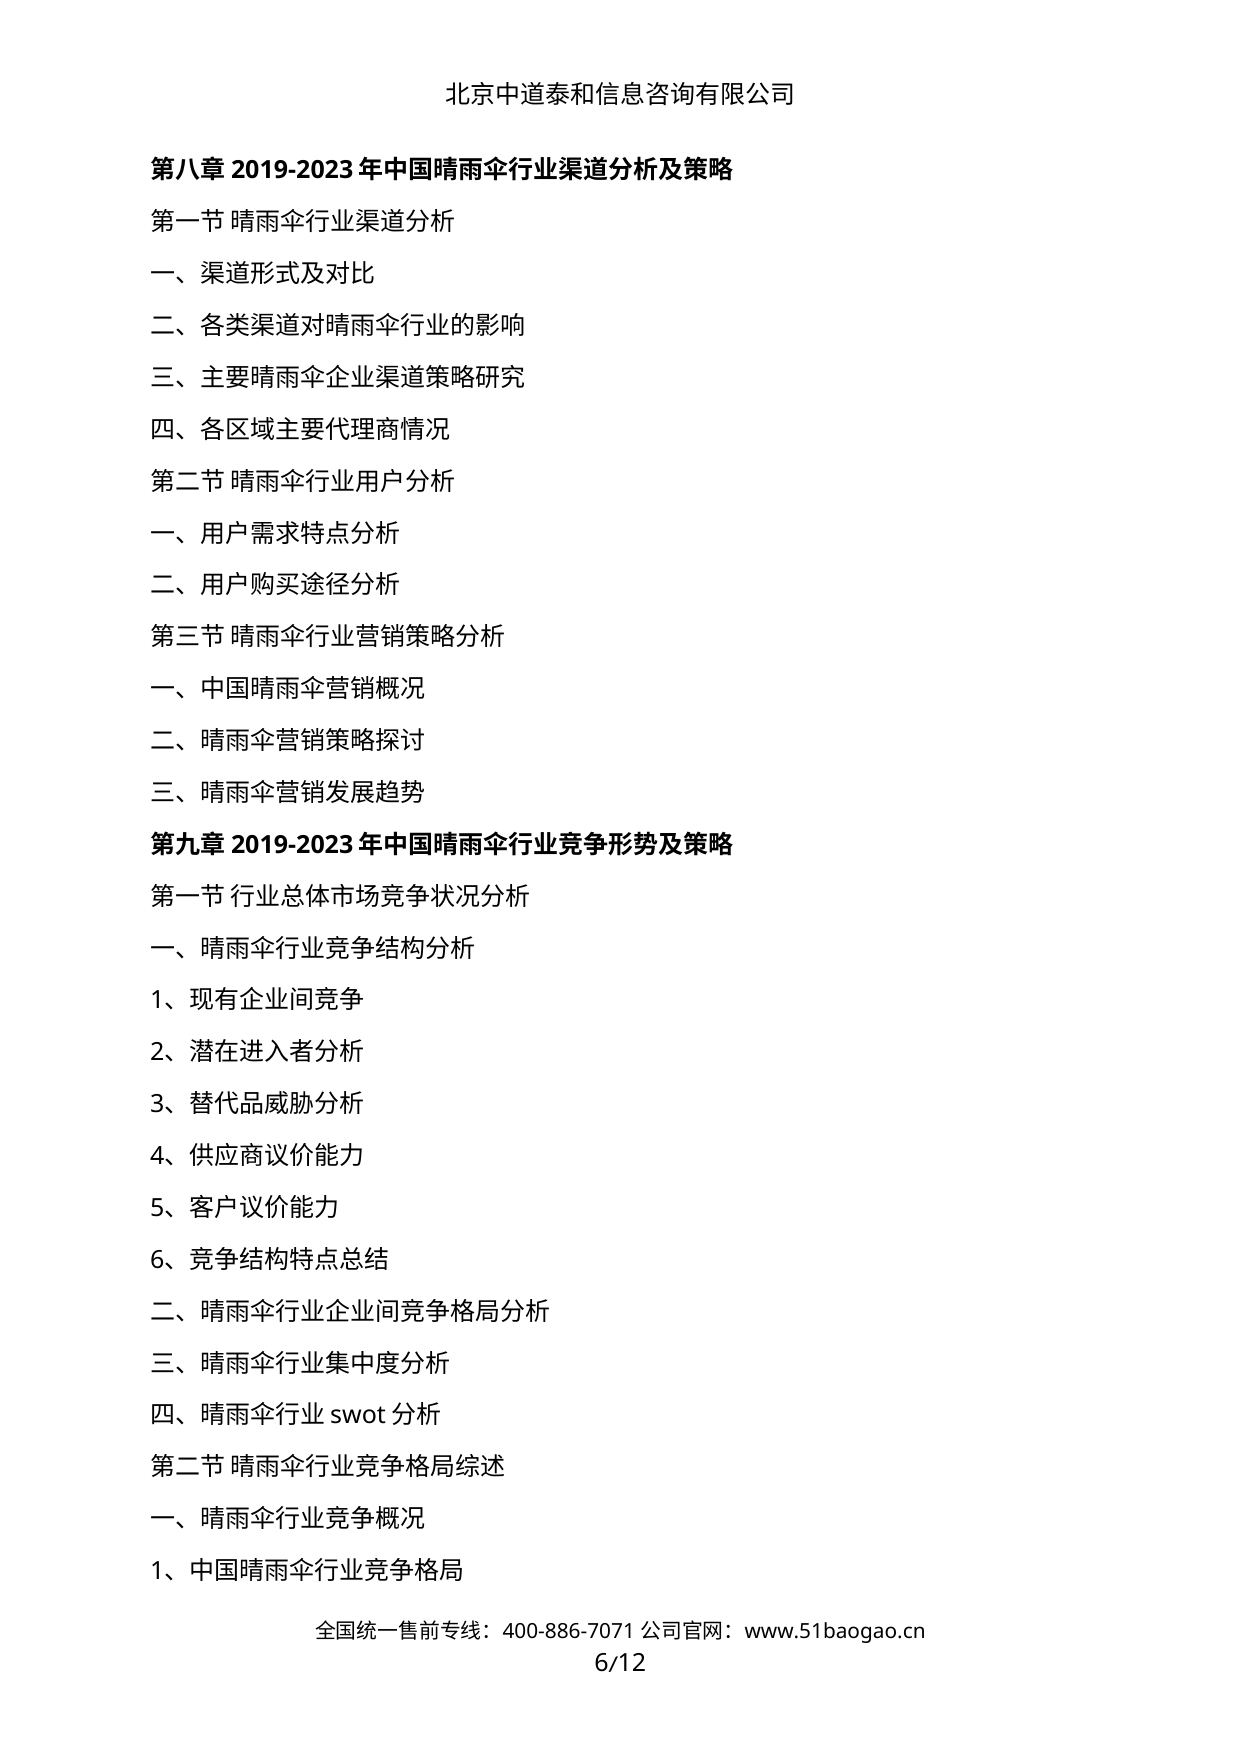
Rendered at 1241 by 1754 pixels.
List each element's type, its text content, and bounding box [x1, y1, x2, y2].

text 二、晴雨伞行业企业间竞争格局分析 [150, 1291, 1090, 1327]
text 三、主要晴雨伞企业渠道策略研究 [150, 357, 1090, 394]
text 三、晴雨伞营销发展趋势 [150, 772, 1090, 809]
text 第一节 晴雨伞行业渠道分析 [150, 202, 1090, 238]
text 一、晴雨伞行业竞争概况 [150, 1499, 1090, 1535]
text 第八章 2019-2023年中国晴雨伞行业渠道分析及策略 [150, 150, 1090, 186]
text 三、晴雨伞行业集中度分析 [150, 1343, 1090, 1379]
text 3、替代品威胁分析 [150, 1084, 1090, 1120]
text 第九章 2019-2023年中国晴雨伞行业竞争形势及策略 [150, 824, 1090, 861]
text 第三节 晴雨伞行业营销策略分析 [150, 617, 1090, 653]
text 2、潜在进入者分析 [150, 1032, 1090, 1068]
text 5、客户议价能力 [150, 1187, 1090, 1224]
text 4、供应商议价能力 [150, 1136, 1090, 1172]
text 二、晴雨伞营销策略探讨 [150, 721, 1090, 757]
text 1、中国晴雨伞行业竞争格局 [150, 1551, 1090, 1587]
text 四、晴雨伞行业swot分析 [150, 1395, 1090, 1431]
text 二、用户购买途径分析 [150, 565, 1090, 601]
text 第一节 行业总体市场竞争状况分析 [150, 876, 1090, 912]
text 一、渠道形式及对比 [150, 254, 1090, 290]
text 1、现有企业间竞争 [150, 980, 1090, 1016]
text 一、晴雨伞行业竞争结构分析 [150, 928, 1090, 964]
text 四、各区域主要代理商情况 [150, 409, 1090, 446]
text 一、中国晴雨伞营销概况 [150, 669, 1090, 705]
text 第二节 晴雨伞行业用户分析 [150, 461, 1090, 497]
text 一、用户需求特点分析 [150, 513, 1090, 549]
text 6、竞争结构特点总结 [150, 1239, 1090, 1276]
text 二、各类渠道对晴雨伞行业的影响 [150, 306, 1090, 342]
text 第二节 晴雨伞行业竞争格局综述 [150, 1447, 1090, 1483]
